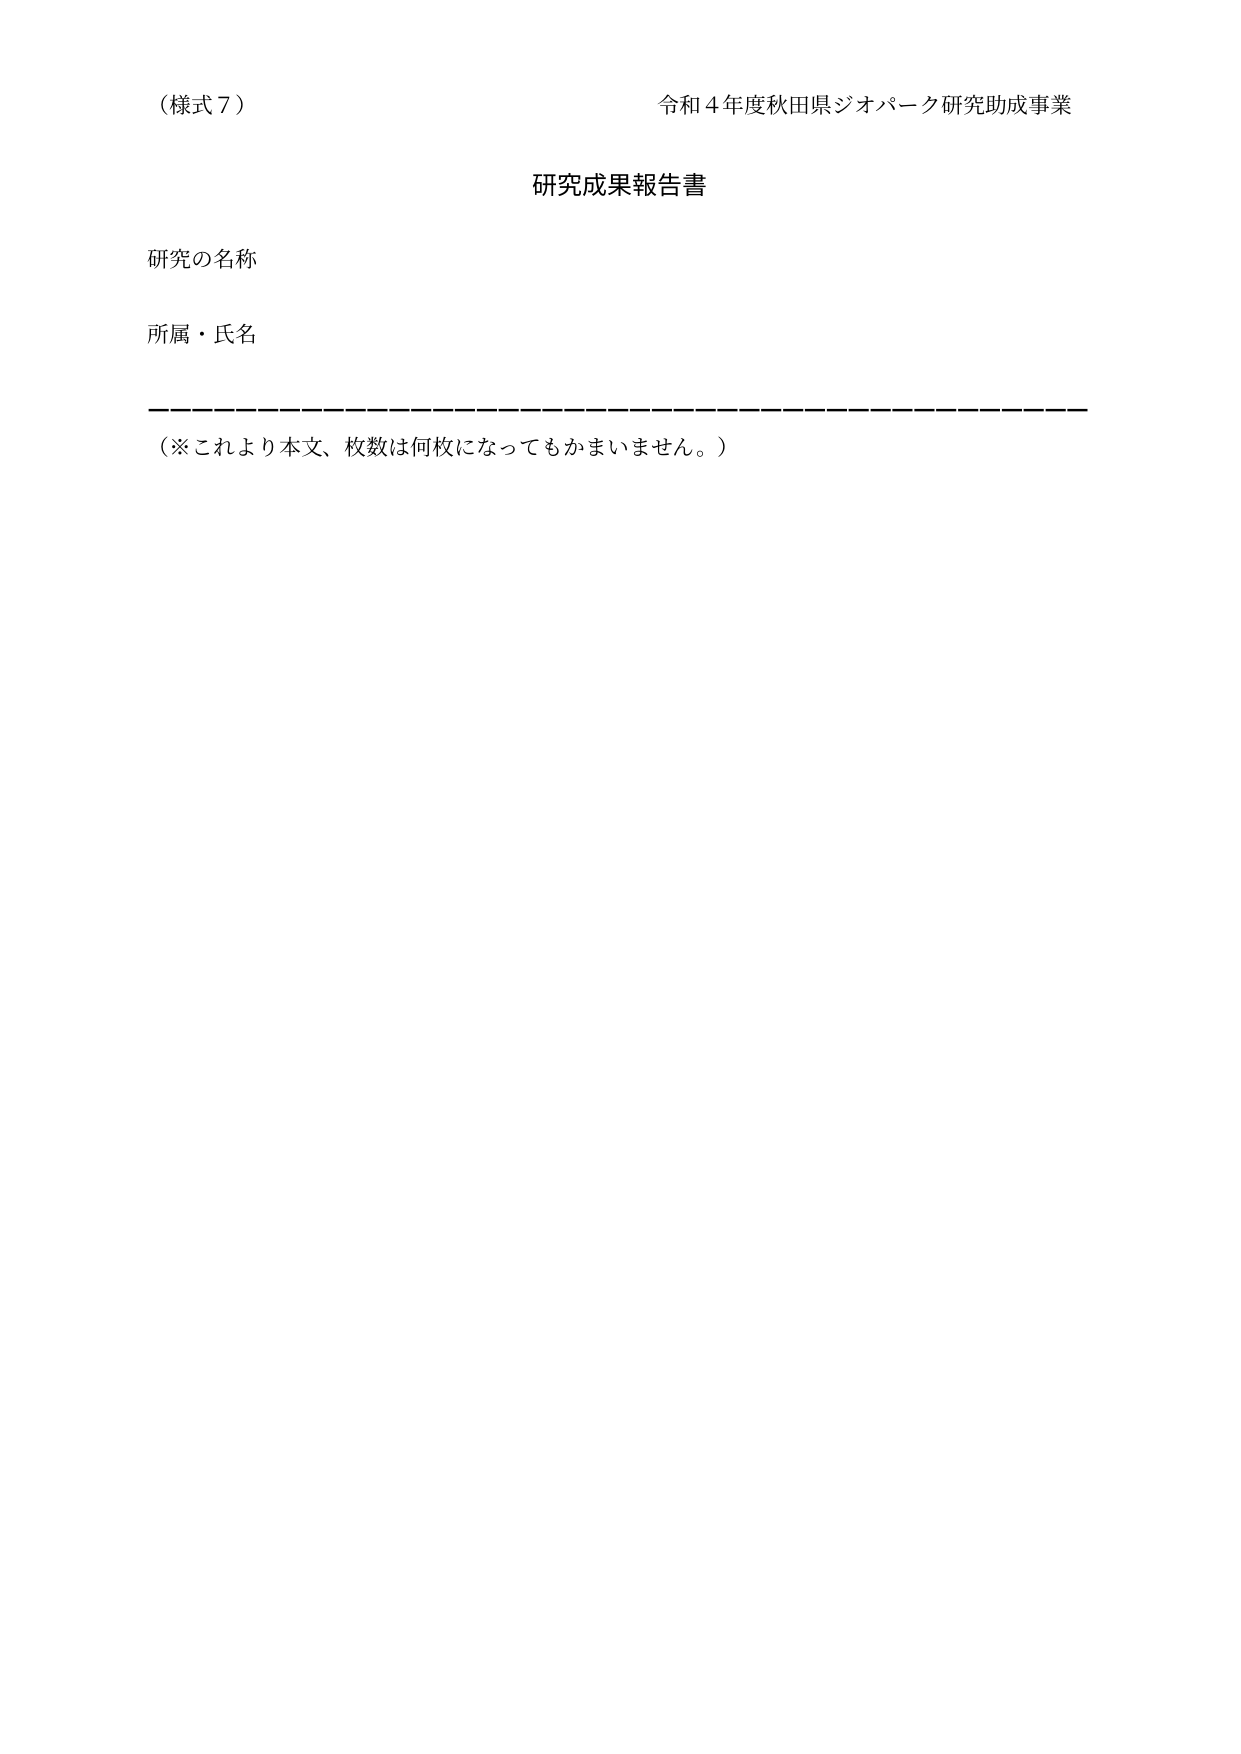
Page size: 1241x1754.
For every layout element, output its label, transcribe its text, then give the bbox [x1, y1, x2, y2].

text 所属・氏名 [148, 314, 1092, 352]
text ――――――――――――――――――――――――――――――――――――――――――― [148, 389, 1092, 427]
text 研究の名称 [148, 239, 1092, 277]
text 研究成果報告書 [148, 164, 1092, 202]
text （※これより本文、枚数は何枚になってもかまいません。） [148, 427, 1092, 464]
